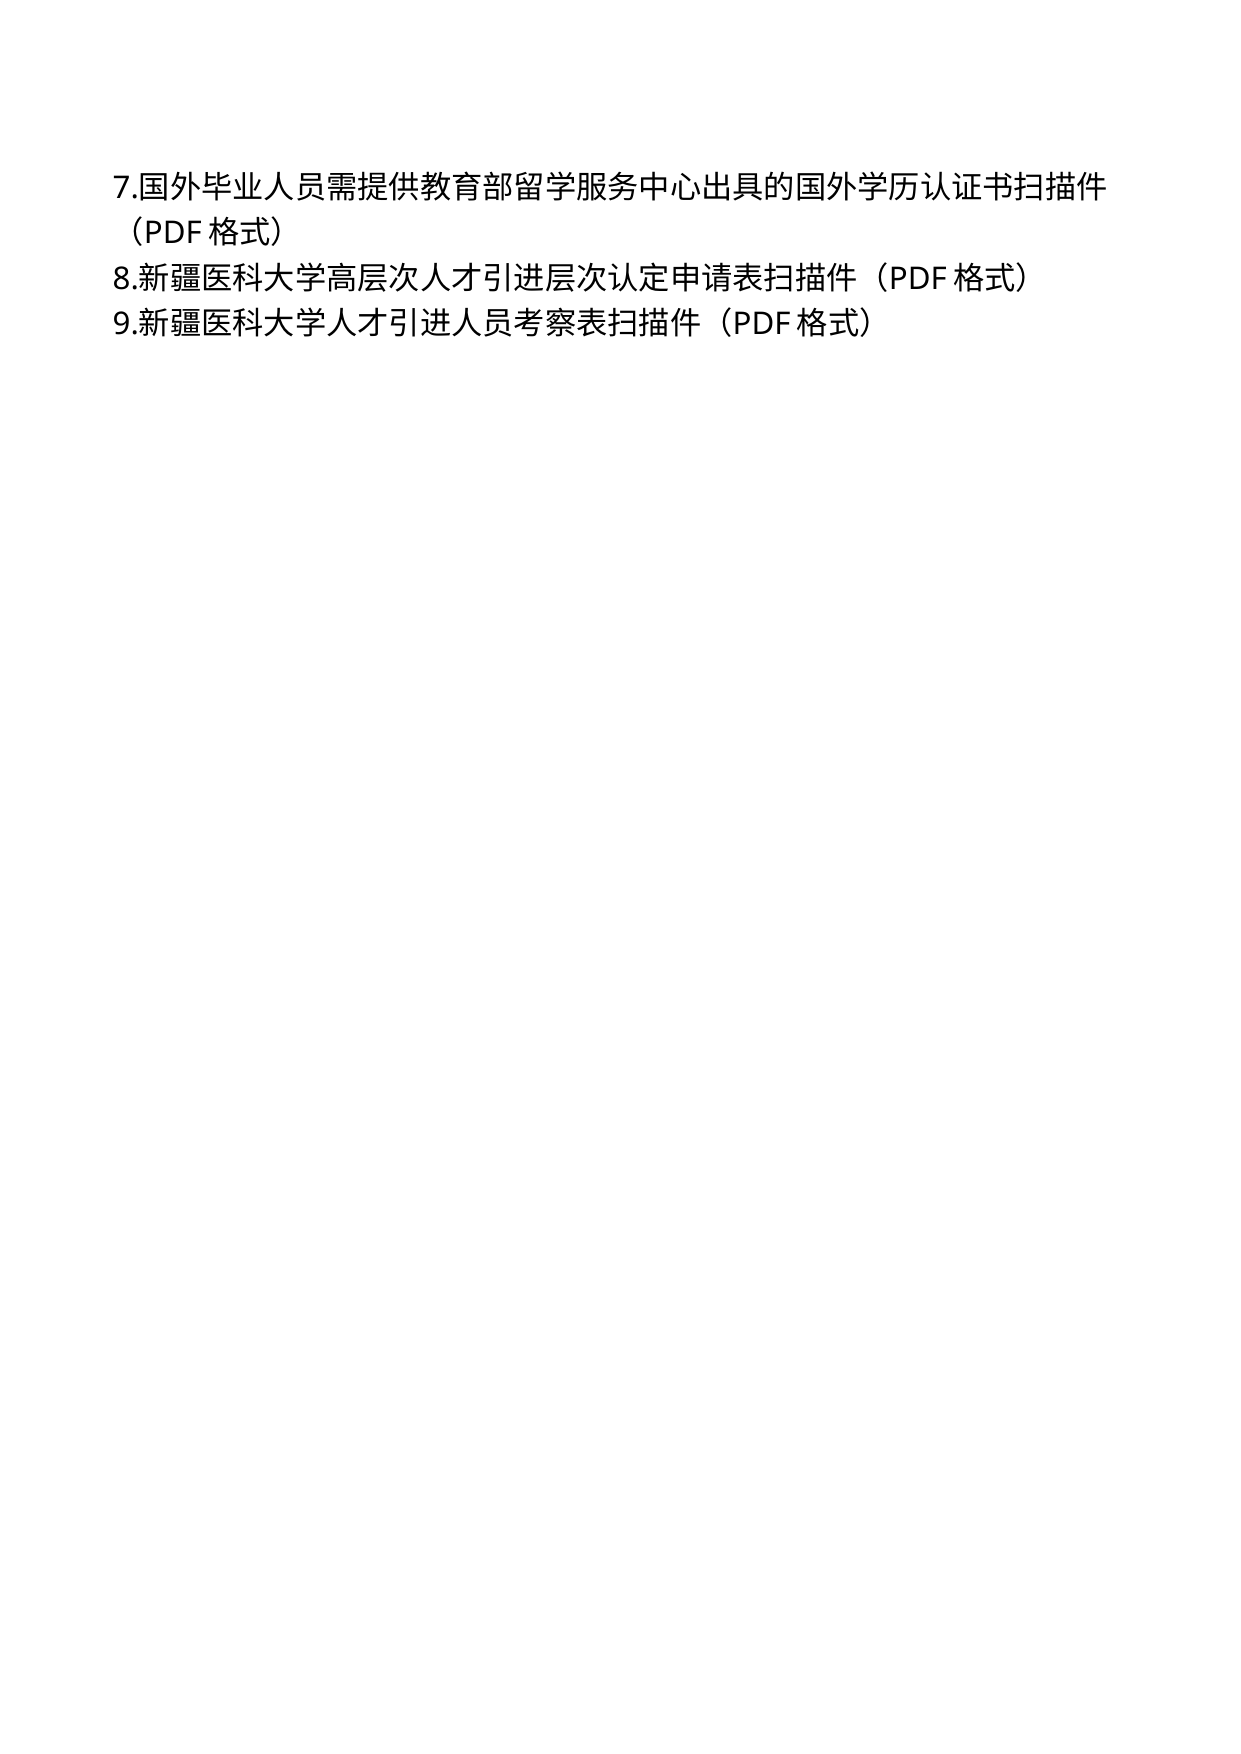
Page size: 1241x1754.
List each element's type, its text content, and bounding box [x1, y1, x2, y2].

text 7.国外毕业人员需提供教育部留学服务中心出具的国外学历认证书扫描件（PDF格式） [112, 162, 1128, 253]
text 9.新疆医科大学人才引进人员考察表扫描件（PDF格式） [112, 298, 1128, 344]
text 8.新疆医科大学高层次人才引进层次认定申请表扫描件（PDF格式） [112, 253, 1128, 298]
